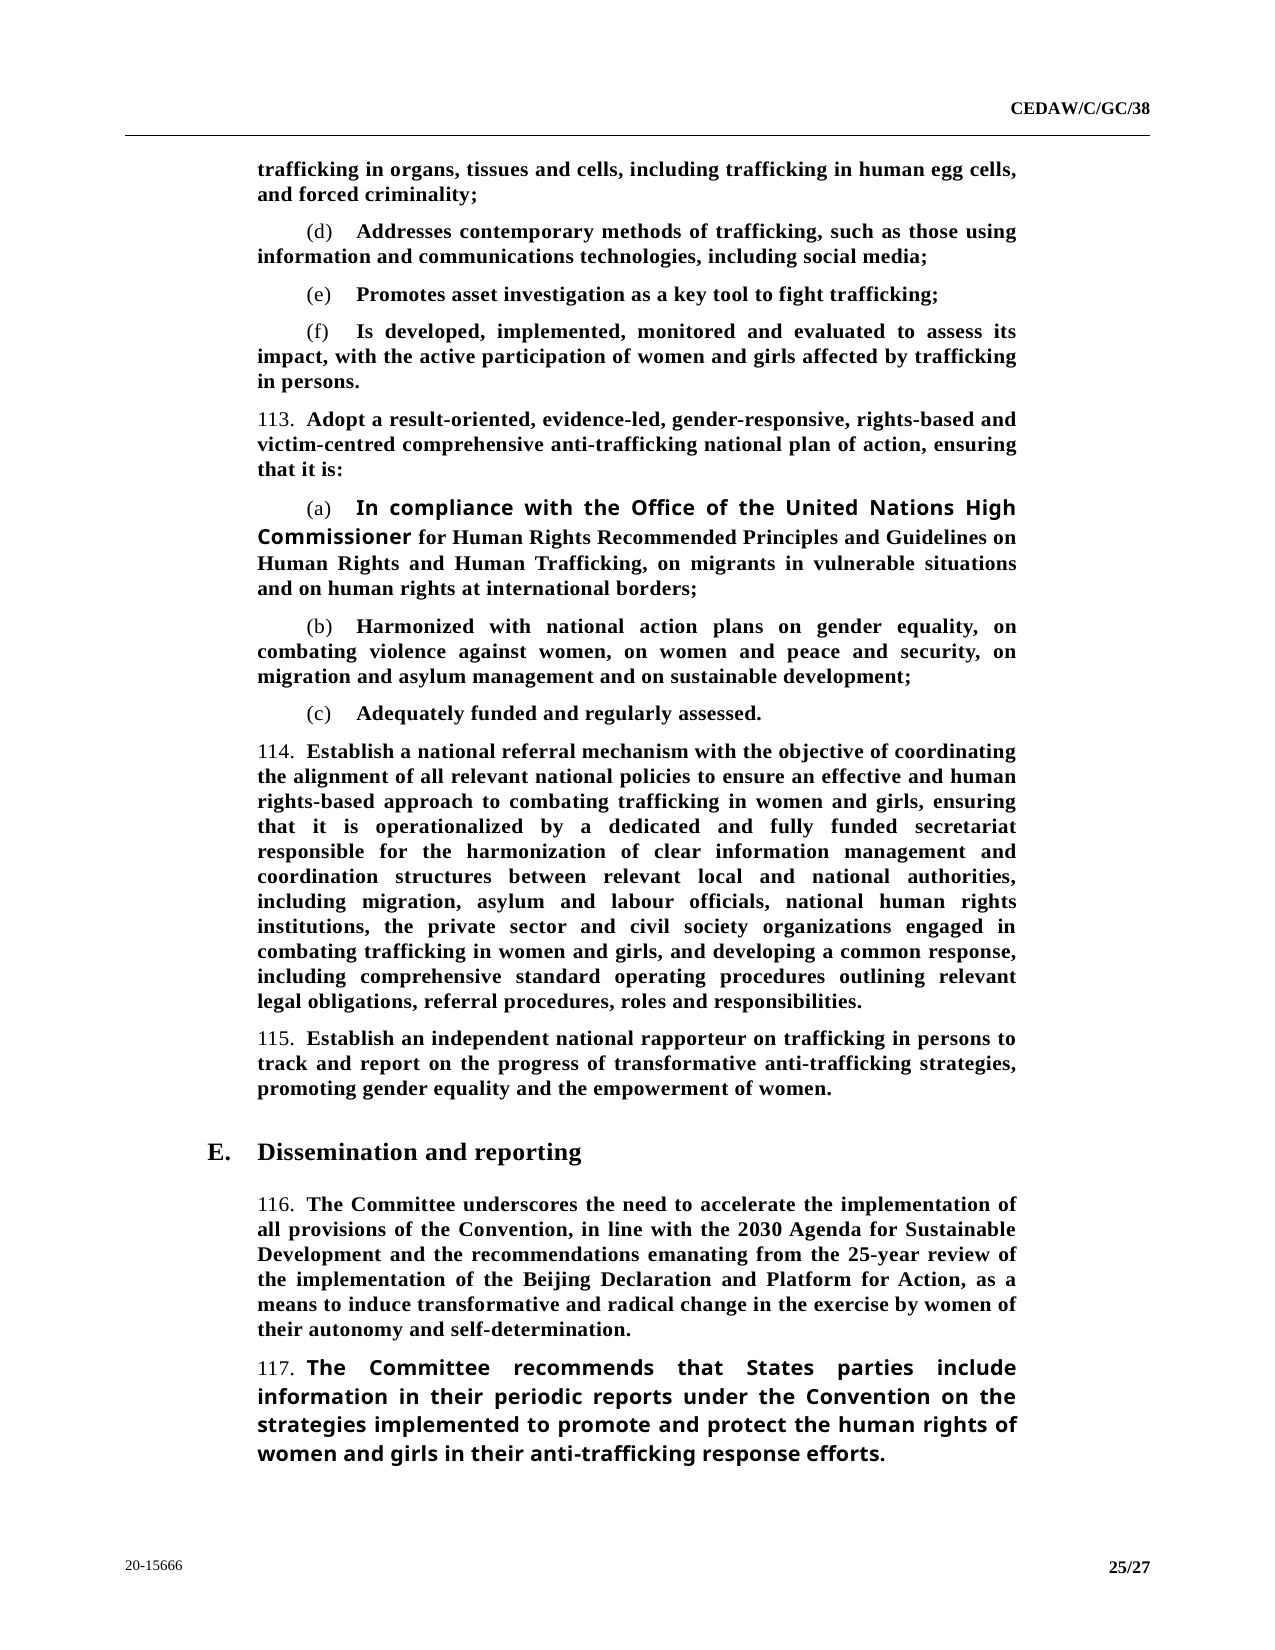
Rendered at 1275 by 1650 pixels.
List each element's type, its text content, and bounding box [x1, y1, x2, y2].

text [257, 156, 1018, 206]
text E. Dissemination and reporting [125, 1138, 1019, 1166]
text (e) Promotes asset investigation as a key tool to fight trafficking; [257, 281, 1018, 306]
text 113. Adopt a result-oriented, evidence-led, gender-responsive, rights-based and victim-centred comprehensive anti-trafficking national plan of action, ensuring that it is: [257, 406, 1018, 481]
text (d) Addresses contemporary methods of trafficking, such as those using information and communications technologies, including social media; [257, 218, 1018, 268]
text 115. Establish an independent national rapporteur on trafficking in persons to track and report on the progress of transformative anti-trafficking strategies, promoting gender equality and the empowerment of women. [257, 1025, 1018, 1100]
text 116. The Committee underscores the need to accelerate the implementation of all provisions of the Convention, in line with the 2030 Agenda for Sustainable Development and the recommendations emanating from the 25-year review of the implementation of the Beijing Declaration and Platform for Action, as a means to induce transformative and radical change in the exercise by women of their autonomy and self-determination. [257, 1191, 1018, 1341]
text 114. Establish a national referral mechanism with the objective of coordinating the alignment of all relevant national policies to ensure an effective and human rights-based approach to combating trafficking in women and girls, ensuring that it is operationalized by a dedicated and fully funded secretariat responsible for the harmonization of clear information management and coordination structures between relevant local and national authorities, including migration, asylum and labour officials, national human rights institutions, the private sector and civil society organizations engaged in combating trafficking in women and girls, and developing a common response, including comprehensive standard operating procedures outlining relevant legal obligations, referral procedures, roles and responsibilities. [257, 738, 1018, 1013]
text (a) In compliance with the Office of the United Nations High Commissioner for Human Rights Recommended Principles and Guidelines on Human Rights and Human Trafficking, on migrants in vulnerable situations and on human rights at international borders; [257, 493, 1018, 600]
text (c) Adequately funded and regularly assessed. [257, 700, 1018, 725]
text (f) Is developed, implemented, monitored and evaluated to assess its impact, with the active participation of women and girls affected by trafficking in persons. [257, 318, 1018, 393]
text 117. The Committee recommends that States parties include information in their periodic reports under the Convention on the strategies implemented to promote and protect the human rights of women and girls in their anti-trafficking response efforts. [257, 1353, 1018, 1467]
text (b) Harmonized with national action plans on gender equality, on combating violence against women, on women and peace and security, on migration and asylum management and on sustainable development; [257, 613, 1018, 688]
